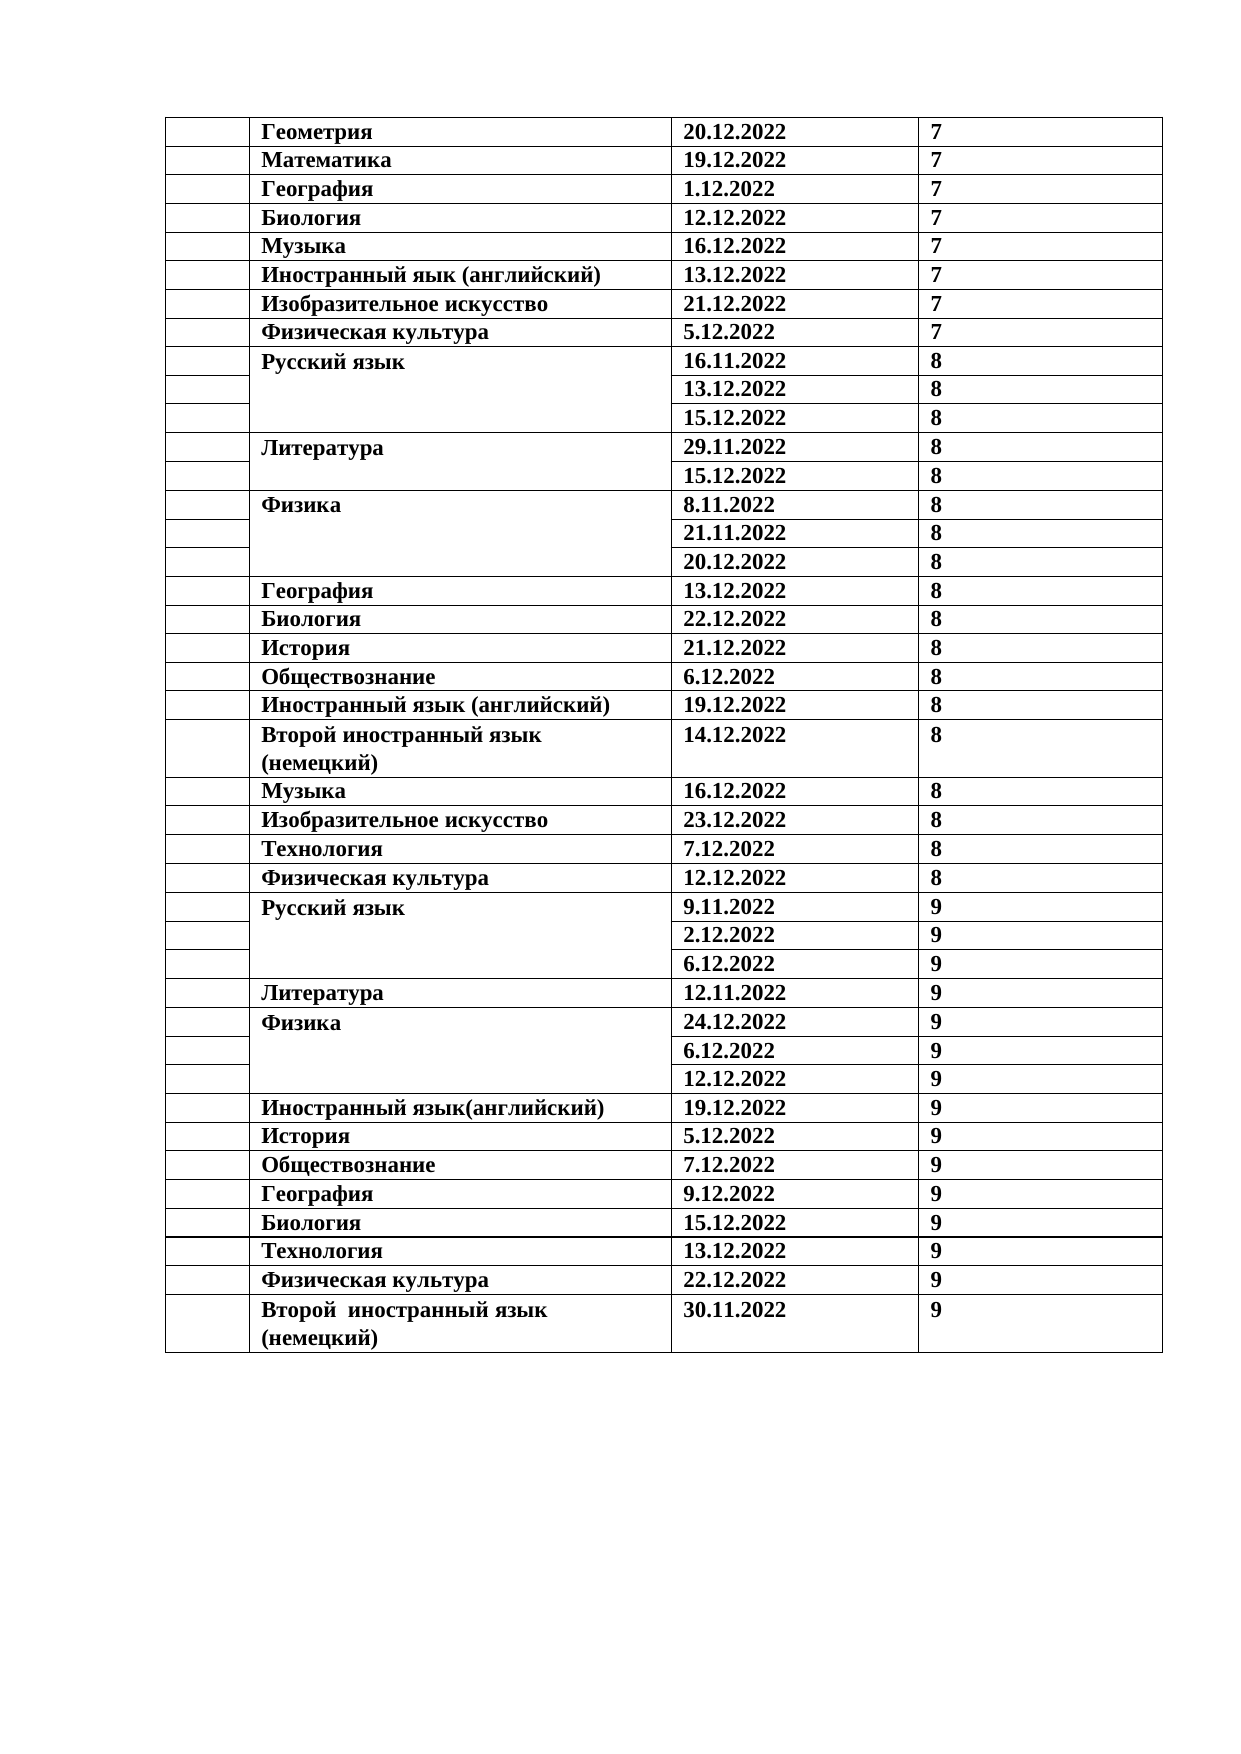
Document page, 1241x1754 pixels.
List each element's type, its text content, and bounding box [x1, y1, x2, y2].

table_cell География [250, 175, 671, 203]
table_cell 8 [919, 806, 1162, 834]
table_cell 13.12.2022 [672, 1238, 918, 1265]
table_cell 8 [919, 404, 1162, 432]
table_cell [166, 1209, 249, 1236]
table_cell Изобразительное искусство [250, 806, 671, 834]
table_cell 7 [919, 290, 1162, 317]
table_cell [166, 290, 249, 317]
table_cell [166, 691, 249, 719]
table_cell 29.11.2022 [672, 433, 918, 461]
table_cell География [250, 1180, 671, 1208]
table_cell 8 [919, 663, 1162, 690]
table_cell [166, 806, 249, 834]
table_cell [166, 204, 249, 232]
table_cell [166, 1151, 249, 1179]
table_cell [166, 404, 249, 432]
table_cell 12.12.2022 [672, 204, 918, 232]
table_cell Русский язык [250, 347, 671, 432]
table_cell Иностранный язык(английский) [250, 1094, 671, 1122]
table_cell [166, 319, 249, 346]
table_cell 7 [919, 261, 1162, 289]
table_cell 14.12.2022 [672, 720, 918, 777]
table_cell [166, 922, 249, 949]
table_cell 9 [919, 1266, 1162, 1294]
table_cell [166, 462, 249, 489]
table_cell 20.12.2022 [672, 548, 918, 576]
table_cell Иностранный яык (английский) [250, 261, 671, 289]
table_cell [166, 233, 249, 260]
table_cell [166, 1266, 249, 1294]
table_cell 8 [919, 835, 1162, 863]
table_cell 15.12.2022 [672, 462, 918, 489]
table_cell 8 [919, 548, 1162, 576]
table_cell [166, 835, 249, 863]
table_cell [166, 864, 249, 892]
table_cell 12.12.2022 [672, 864, 918, 892]
table_cell [166, 577, 249, 604]
table_cell [166, 1037, 249, 1064]
table_cell 9 [919, 1037, 1162, 1064]
table_cell 13.12.2022 [672, 261, 918, 289]
table_cell 8 [919, 720, 1162, 777]
table_cell [166, 347, 249, 375]
table_cell 6.12.2022 [672, 663, 918, 690]
table_cell 8.11.2022 [672, 491, 918, 518]
table_cell Литература [250, 979, 671, 1007]
table_cell [166, 778, 249, 805]
table_cell 9.11.2022 [672, 893, 918, 921]
table_cell Обществознание [250, 663, 671, 690]
table_cell Технология [250, 1238, 671, 1265]
table_cell 8 [919, 462, 1162, 489]
table_cell 21.12.2022 [672, 634, 918, 662]
table_cell 16.11.2022 [672, 347, 918, 375]
table_cell [166, 1295, 249, 1352]
table_cell Иностранный язык (английский) [250, 691, 671, 719]
table_cell 19.12.2022 [672, 691, 918, 719]
table_cell Литература [250, 433, 671, 489]
table_header Геометрия [250, 118, 671, 146]
table_cell История [250, 1123, 671, 1150]
table_cell 22.12.2022 [672, 606, 918, 633]
table_cell 24.12.2022 [672, 1008, 918, 1036]
table_cell 9 [919, 1151, 1162, 1179]
table_cell [166, 893, 249, 921]
table_cell [166, 261, 249, 289]
table_cell 9 [919, 893, 1162, 921]
table_cell 1.12.2022 [672, 175, 918, 203]
table_cell 19.12.2022 [672, 1094, 918, 1122]
table_cell [166, 1123, 249, 1150]
table_cell 2.12.2022 [672, 922, 918, 949]
table_cell Музыка [250, 233, 671, 260]
table_cell [166, 1180, 249, 1208]
table_cell 8 [919, 691, 1162, 719]
table_cell [166, 376, 249, 403]
table_cell Изобразительное искусство [250, 290, 671, 317]
table_cell 23.12.2022 [672, 806, 918, 834]
table_cell 8 [919, 520, 1162, 547]
table_cell [166, 1238, 249, 1265]
table_header 20.12.2022 [672, 118, 918, 146]
table_cell 9 [919, 979, 1162, 1007]
table_cell Биология [250, 606, 671, 633]
table_cell История [250, 634, 671, 662]
table_cell 6.12.2022 [672, 1037, 918, 1064]
table_cell 9 [919, 950, 1162, 978]
table_cell 13.12.2022 [672, 376, 918, 403]
table_cell 7 [919, 175, 1162, 203]
table_cell 7.12.2022 [672, 835, 918, 863]
table_cell [166, 720, 249, 777]
table_cell 8 [919, 491, 1162, 518]
table_cell 9 [919, 1065, 1162, 1093]
table_cell 8 [919, 778, 1162, 805]
table_cell [166, 663, 249, 690]
table_cell Музыка [250, 778, 671, 805]
table_cell 9 [919, 1295, 1162, 1352]
table_cell 9 [919, 1094, 1162, 1122]
table_cell 8 [919, 634, 1162, 662]
table_cell [166, 1065, 249, 1093]
table_cell Технология [250, 835, 671, 863]
table_cell 7 [919, 319, 1162, 346]
table_cell 8 [919, 376, 1162, 403]
table_cell 9 [919, 1238, 1162, 1265]
table_cell 21.12.2022 [672, 290, 918, 317]
table_cell [166, 979, 249, 1007]
table_cell География [250, 577, 671, 604]
table_cell [166, 147, 249, 174]
table_cell [166, 548, 249, 576]
table_cell 9 [919, 922, 1162, 949]
table_cell 9 [919, 1180, 1162, 1208]
table_cell 8 [919, 606, 1162, 633]
table_cell 8 [919, 864, 1162, 892]
table_cell 7 [919, 233, 1162, 260]
table_cell 7 [919, 204, 1162, 232]
table_header [166, 118, 249, 146]
table_cell Физическая культура [250, 319, 671, 346]
table_cell 9 [919, 1209, 1162, 1236]
table_cell 16.12.2022 [672, 233, 918, 260]
table_cell Второй иностранный язык (немецкий) [250, 720, 671, 777]
table_cell Биология [250, 1209, 671, 1236]
table_cell Физическая культура [250, 864, 671, 892]
table_cell 8 [919, 577, 1162, 604]
table_cell 16.12.2022 [672, 778, 918, 805]
table_cell 7 [919, 147, 1162, 174]
table_cell 9 [919, 1008, 1162, 1036]
table_cell [166, 520, 249, 547]
table_cell 12.11.2022 [672, 979, 918, 1007]
table_cell Физика [250, 491, 671, 576]
table_cell Второй иностранный язык (немецкий) [250, 1295, 671, 1352]
table_cell 5.12.2022 [672, 319, 918, 346]
table_cell 12.12.2022 [672, 1065, 918, 1093]
table_cell 30.11.2022 [672, 1295, 918, 1352]
table_cell [166, 175, 249, 203]
table_cell 9 [919, 1123, 1162, 1150]
table_header 7 [919, 118, 1162, 146]
table_cell [166, 433, 249, 461]
table_cell Физическая культура [250, 1266, 671, 1294]
table_cell 9.12.2022 [672, 1180, 918, 1208]
table_cell 15.12.2022 [672, 1209, 918, 1236]
table_cell 19.12.2022 [672, 147, 918, 174]
table_cell 7.12.2022 [672, 1151, 918, 1179]
table_cell 8 [919, 433, 1162, 461]
table_cell [166, 950, 249, 978]
table_cell 21.11.2022 [672, 520, 918, 547]
table_cell 15.12.2022 [672, 404, 918, 432]
table_cell 22.12.2022 [672, 1266, 918, 1294]
table_cell [166, 634, 249, 662]
table_cell [166, 491, 249, 518]
table_cell Физика [250, 1008, 671, 1093]
table_cell Русский язык [250, 893, 671, 978]
table_cell Биология [250, 204, 671, 232]
table_cell 6.12.2022 [672, 950, 918, 978]
table_cell Математика [250, 147, 671, 174]
table_cell [166, 1094, 249, 1122]
table_cell [166, 1008, 249, 1036]
table_cell 5.12.2022 [672, 1123, 918, 1150]
table_cell Обществознание [250, 1151, 671, 1179]
table_cell [166, 606, 249, 633]
table_cell 13.12.2022 [672, 577, 918, 604]
table_cell 8 [919, 347, 1162, 375]
